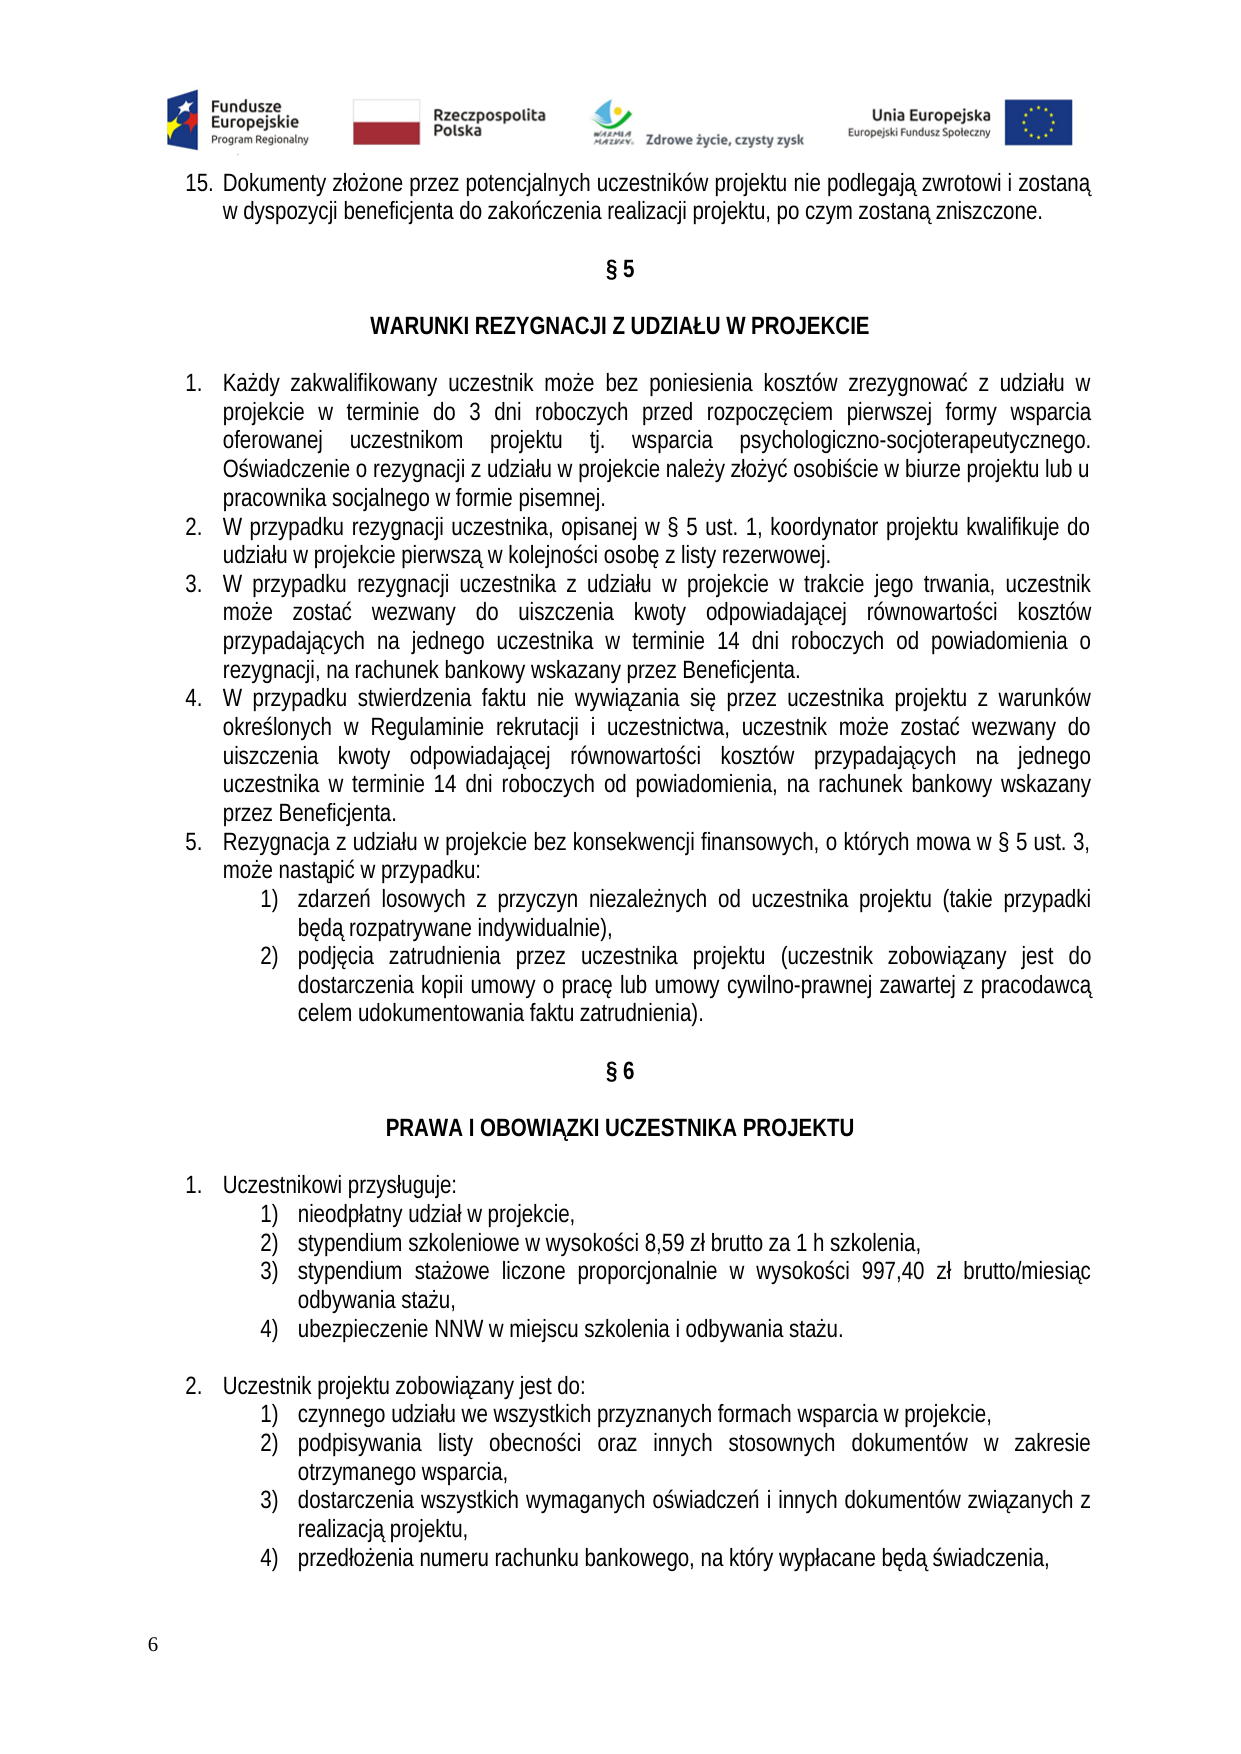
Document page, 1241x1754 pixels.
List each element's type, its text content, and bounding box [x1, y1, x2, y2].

list W przypadku stwierdzenia faktu nie wywiązania się przez uczestnika projektu z warunków określonych w Regulaminie rekrutacji i uczestnictwa, uczestnik może zostać wezwany do uiszczenia kwoty odpowiadającej równowartości kosztów przypadających na jednego uczestnika w terminie 14 dni roboczych od powiadomienia, na rachunek bankowy wskazany przez Beneficjenta. [185, 683, 1093, 827]
text § 6 [148, 1056, 1093, 1084]
list przedłożenia numeru rachunku bankowego, na który wypłacane będą świadczenia, [260, 1543, 1093, 1571]
list stypendium szkoleniowe w wysokości 8,59 zł brutto za 1 h szkolenia, [260, 1228, 1093, 1256]
list dostarczenia wszystkich wymaganych oświadczeń i innych dokumentów związanych z realizacją projektu, [260, 1485, 1093, 1543]
list Dokumenty złożone przez potencjalnych uczestników projektu nie podlegają zwrotowi i zostaną w dyspozycji beneficjenta do zakończenia realizacji projektu, po czym zostaną zniszczone. [185, 168, 1093, 225]
list podjęcia zatrudnienia przez uczestnika projektu (uczestnik zobowiązany jest do dostarczenia kopii umowy o pracę lub umowy cywilno-prawnej zawartej z pracodawcą celem udokumentowania faktu zatrudnienia). [260, 941, 1093, 1027]
list ubezpieczenie NNW w miejscu szkolenia i odbywania stażu. [260, 1313, 1093, 1342]
text § 5 [148, 254, 1093, 282]
list Uczestnik projektu zobowiązany jest do: [185, 1371, 1093, 1399]
list Każdy zakwalifikowany uczestnik może bez poniesienia kosztów zrezygnować z udziału w projekcie w terminie do 3 dni roboczych przed rozpoczęciem pierwszej formy wsparcia oferowanej uczestnikom projektu tj. wsparcia psychologiczno-socjoterapeutycznego. Oświadczenie o rezygnacji z udziału w projekcie należy złożyć osobiście w biurze projektu lub u pracownika socjalnego w formie pisemnej. [185, 368, 1093, 511]
list W przypadku rezygnacji uczestnika z udziału w projekcie w trakcie jego trwania, uczestnik może zostać wezwany do uiszczenia kwoty odpowiadającej równowartości kosztów przypadających na jednego uczestnika w terminie 14 dni roboczych od powiadomienia o rezygnacji, na rachunek bankowy wskazany przez Beneficjenta. [185, 569, 1093, 683]
text WARUNKI REZYGNACJI Z UDZIAŁU W PROJEKCIE [148, 311, 1093, 339]
list nieodpłatny udział w projekcie, [260, 1199, 1093, 1228]
list Uczestnikowi przysługuje: [185, 1170, 1093, 1199]
list czynnego udziału we wszystkich przyznanych formach wsparcia w projekcie, [260, 1399, 1093, 1428]
picture [147, 73, 1093, 168]
list Rezygnacja z udziału w projekcie bez konsekwencji finansowych, o których mowa w § 5 ust. 3, może nastąpić w przypadku: [185, 827, 1093, 884]
list stypendium stażowe liczone proporcjonalnie w wysokości 997,40 zł brutto/miesiąc odbywania stażu, [260, 1256, 1093, 1313]
list W przypadku rezygnacji uczestnika, opisanej w § 5 ust. 1, koordynator projektu kwalifikuje do udziału w projekcie pierwszą w kolejności osobę z listy rezerwowej. [185, 511, 1093, 569]
list podpisywania listy obecności oraz innych stosownych dokumentów w zakresie otrzymanego wsparcia, [260, 1428, 1093, 1485]
text PRAWA I OBOWIĄZKI UCZESTNIKA PROJEKTU [148, 1113, 1093, 1142]
list zdarzeń losowych z przyczyn niezależnych od uczestnika projektu (takie przypadki będą rozpatrywane indywidualnie), [260, 884, 1093, 941]
